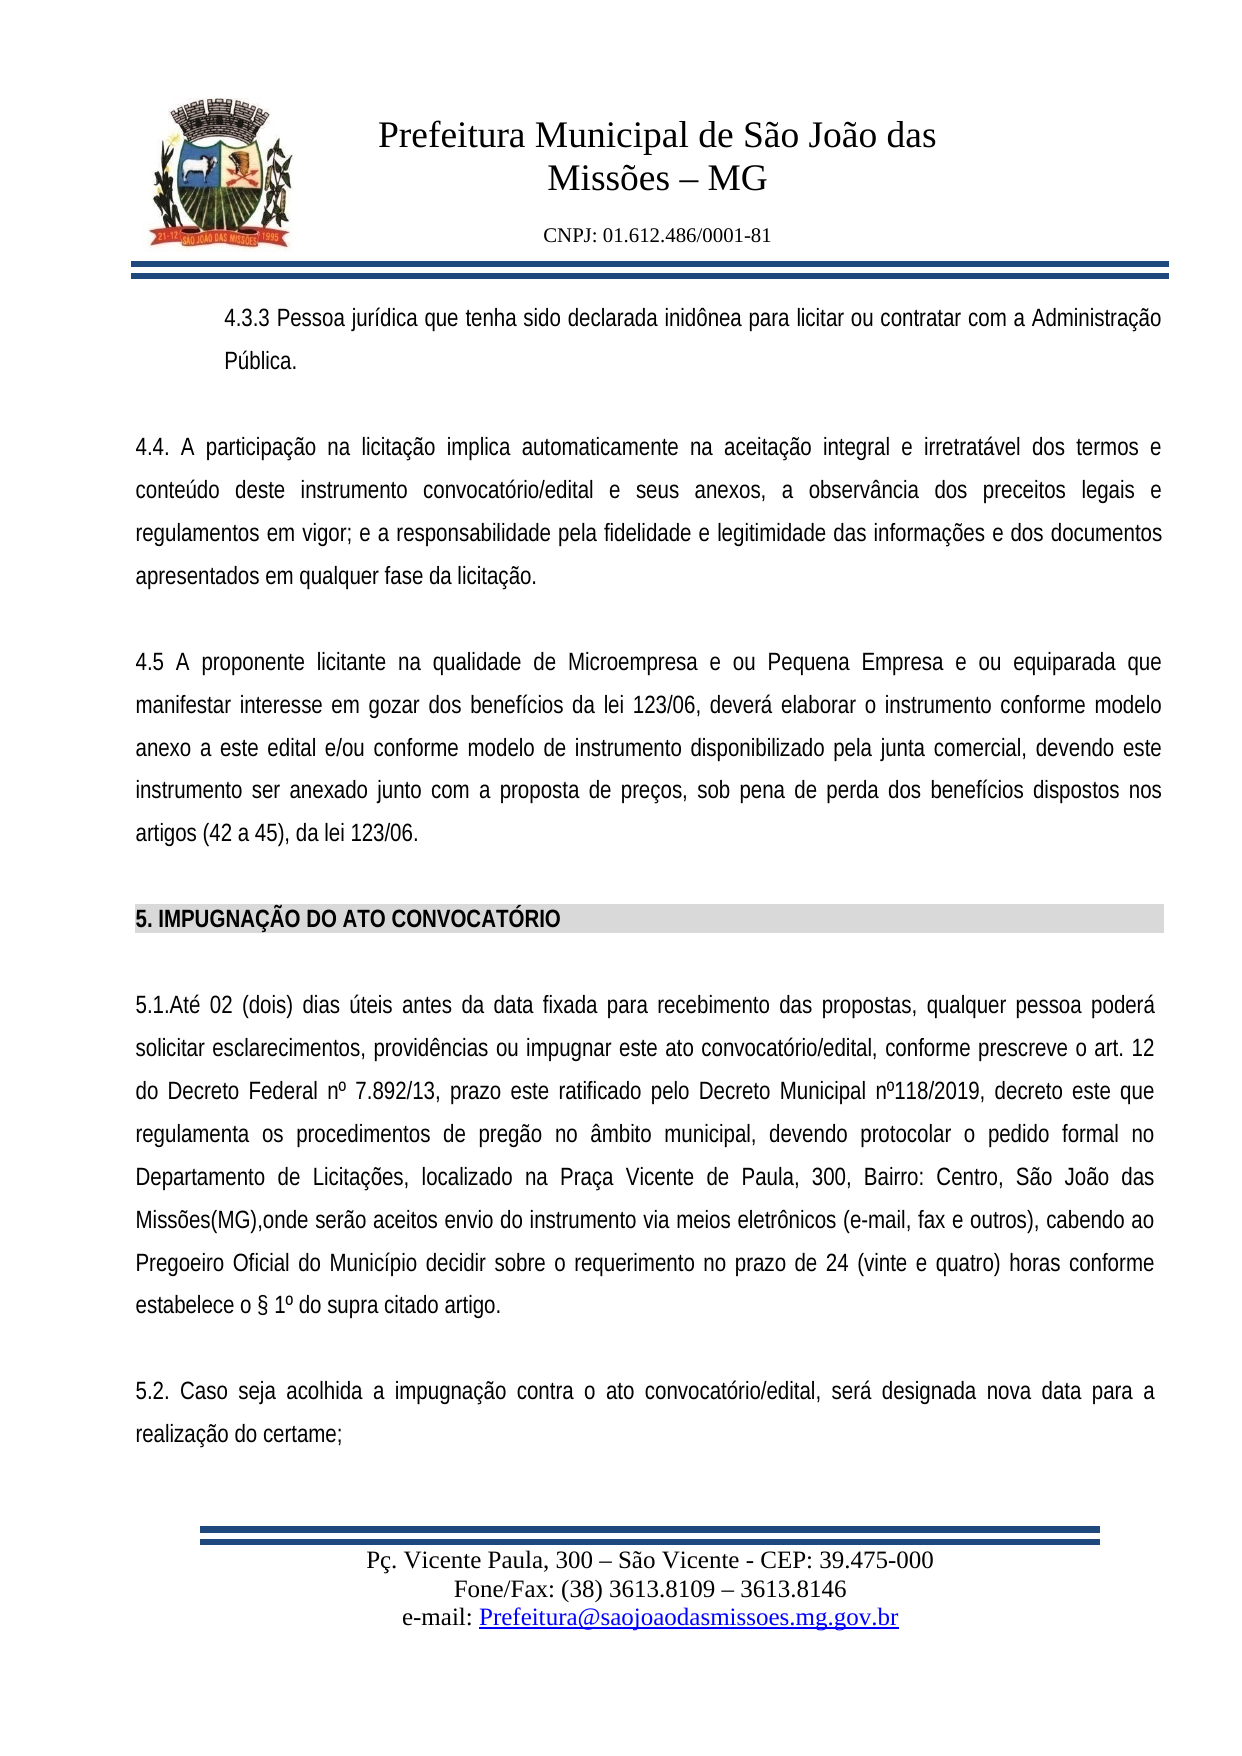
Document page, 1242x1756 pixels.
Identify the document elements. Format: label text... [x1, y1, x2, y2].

text 4.5 A proponente licitante na qualidade de Microempresa e ou Pequena Empresa e ou equiparada que manifestar interesse em gozar dos benefícios da lei 123/06, deverá elaborar o instrumento conforme modelo anexo a este edital e/ou conforme modelo de instrumento disponibilizado pela junta comercial, devendo este instrumento ser anexado junto com a proposta de preços, sob pena de perda dos benefícios dispostos nos artigos (42 a 45), da lei 123/06. [135, 647, 1164, 847]
text 4.3.3 Pessoa jurídica que tenha sido declarada inidônea para licitar ou contratar com a Administração Pública. [224, 303, 1164, 375]
text 5. IMPUGNAÇÃO DO ATO CONVOCATÓRIO [135, 904, 1164, 933]
text 5.2. Caso seja acolhida a impugnação contra o ato convocatório/edital, será designada nova data para a realização do certame; [135, 1376, 1157, 1448]
picture [142, 98, 294, 252]
text 4.4. A participação na licitação implica automaticamente na aceitação integral e irretratável dos termos e conteúdo deste instrumento convocatório/edital e seus anexos, a observância dos preceitos legais e regulamentos em vigor; e a responsabilidade pela fidelidade e legitimidade das informações e dos documentos apresentados em qualquer fase da licitação. [135, 432, 1164, 589]
text 5.1.Até 02 (dois) dias úteis antes da data fixada para recebimento das propostas, qualquer pessoa poderá solicitar esclarecimentos, providências ou impugnar este ato convocatório/edital, conforme prescreve o art. 12 do Decreto Federal nº 7.892/13, prazo este ratificado pelo Decreto Municipal nº118/2019, decreto este que regulamenta os procedimentos de pregão no âmbito municipal, devendo protocolar o pedido formal no Departamento de Licitações, localizado na Praça Vicente de Paula, 300, Bairro: Centro, São João das Missões(MG),onde serão aceitos envio do instrumento via meios eletrônicos (e-mail, fax e outros), cabendo ao Pregoeiro Oficial do Município decidir sobre o requerimento no prazo de 24 (vinte e quatro) horas conforme estabelece o § 1º do supra citado artigo. [135, 990, 1157, 1319]
